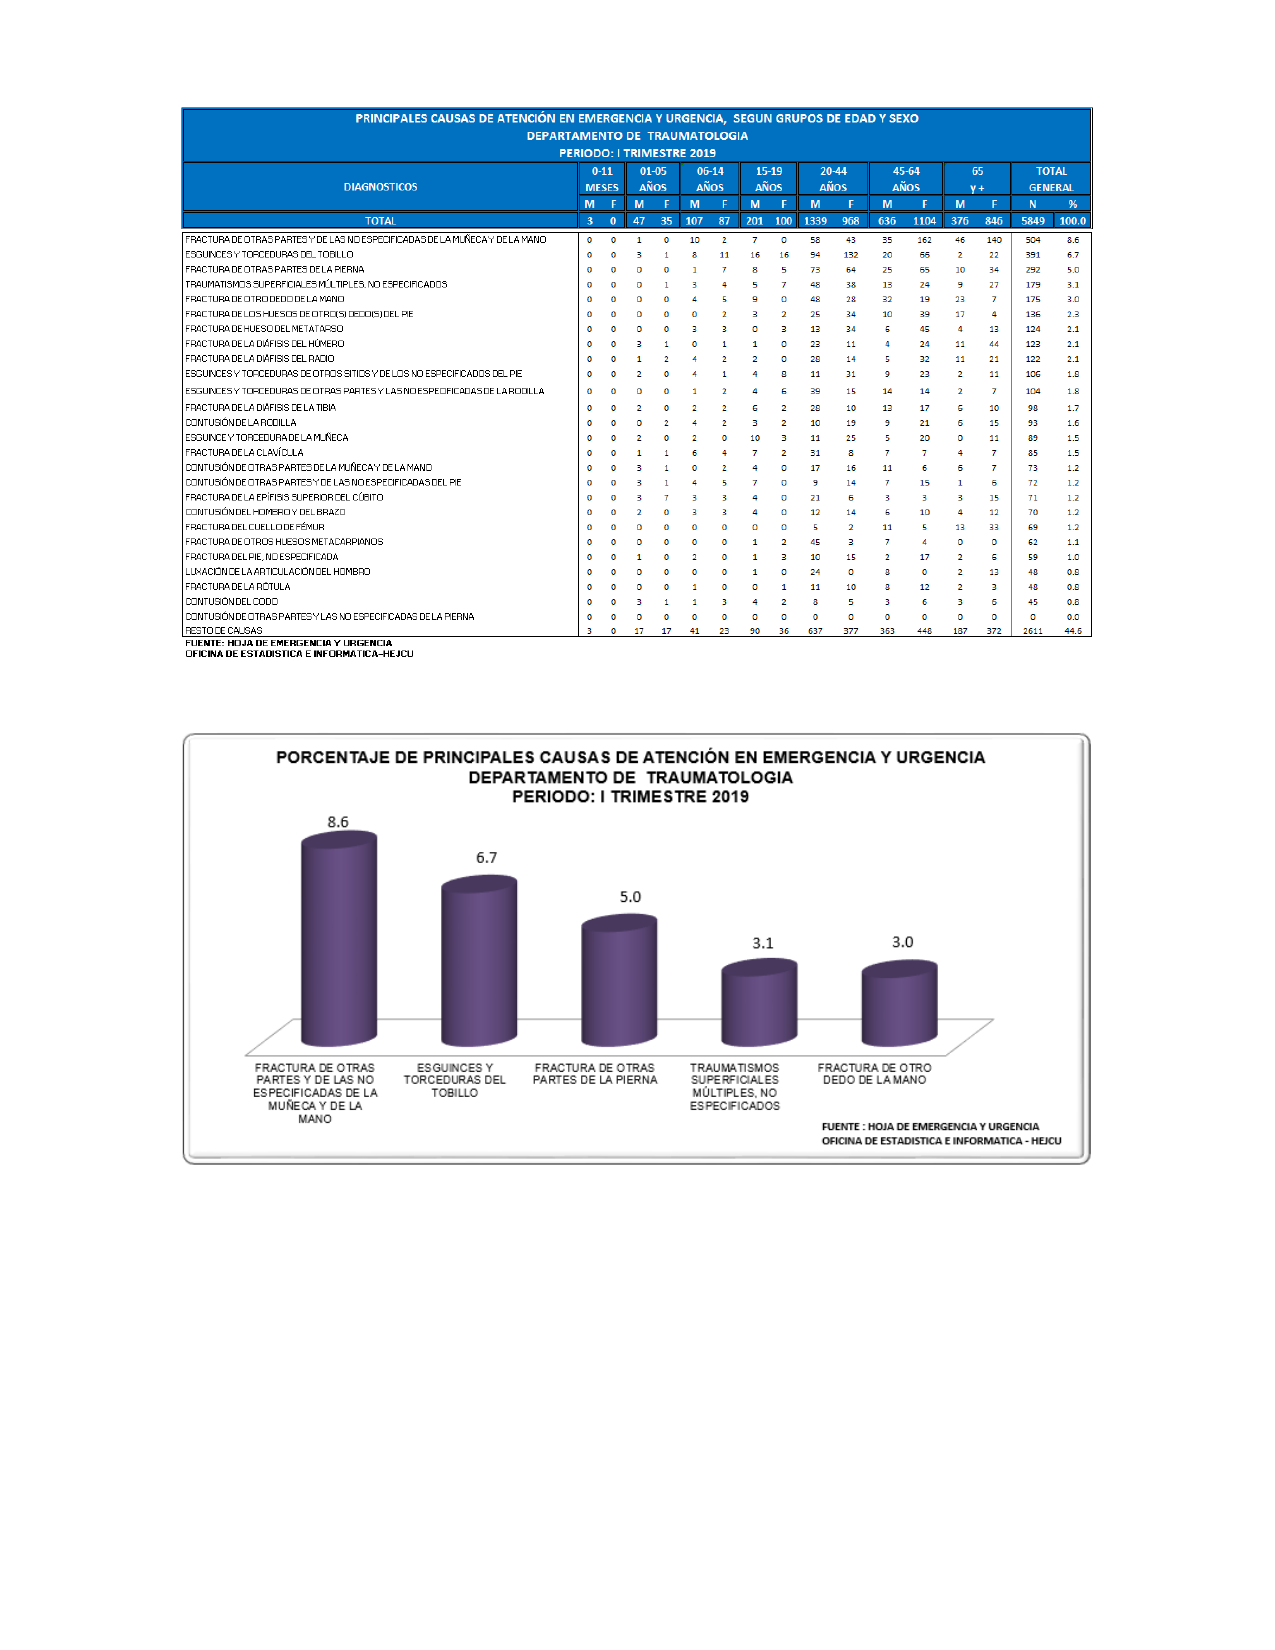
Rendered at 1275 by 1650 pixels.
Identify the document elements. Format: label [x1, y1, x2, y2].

picture [177, 103, 1098, 660]
picture [177, 725, 1098, 1173]
